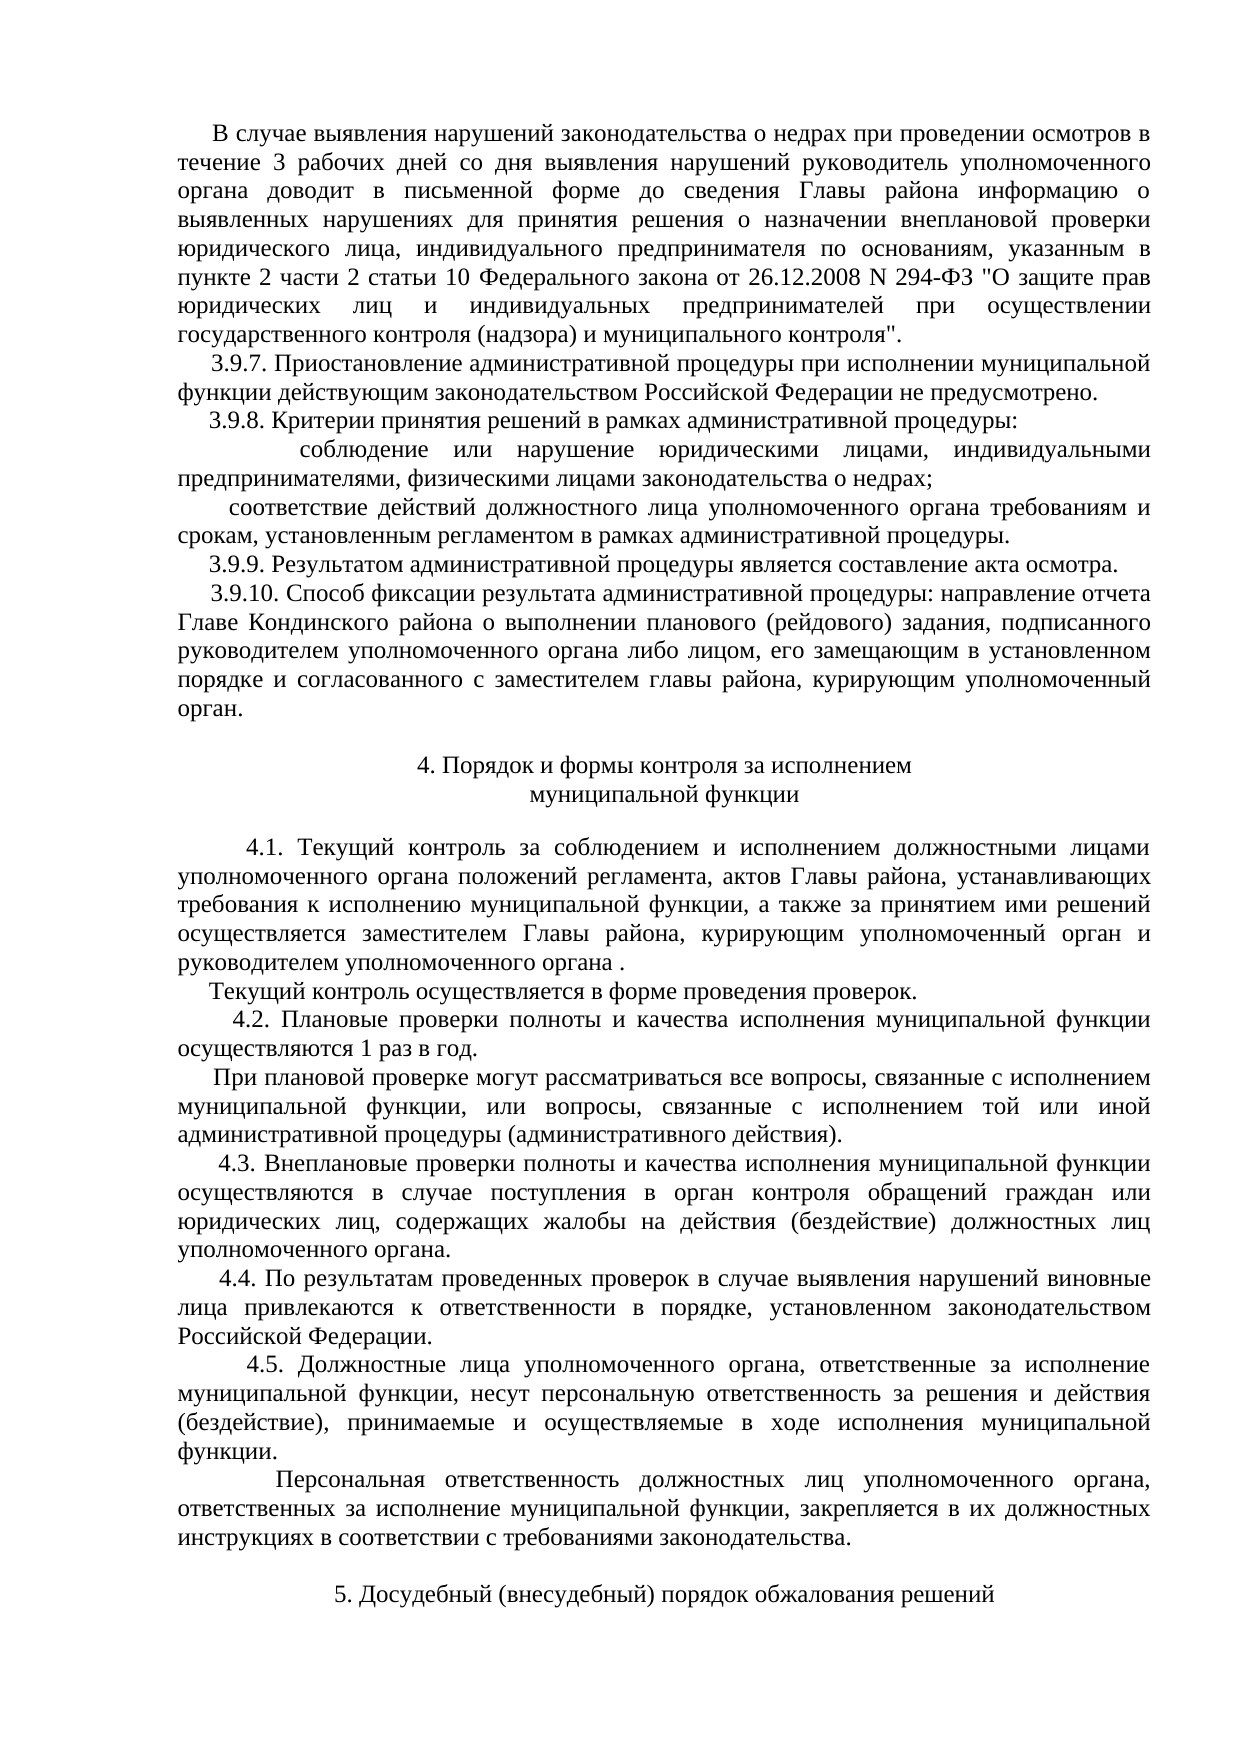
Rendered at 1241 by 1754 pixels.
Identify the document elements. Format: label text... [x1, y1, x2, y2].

text 4.3. Внеплановые проверки полноты и качества исполнения муниципальной функции осуществляются в случае поступления в орган контроля обращений граждан или юридических лиц, содержащих жалобы на действия (бездействие) должностных лиц уполномоченного органа. [177, 1148, 1152, 1263]
text муниципальной функции [177, 779, 1152, 808]
text соответствие действий должностного лица уполномоченного органа требованиям и срокам, установленным регламентом в рамках административной процедуры. [177, 492, 1152, 549]
text 5. Досудебный (внесудебный) порядок обжалования решений [177, 1579, 1152, 1608]
text При плановой проверке могут рассматриваться все вопросы, связанные с исполнением муниципальной функции, или вопросы, связанные с исполнением той или иной административной процедуры (административного действия). [177, 1062, 1152, 1148]
text 4. Порядок и формы контроля за исполнением [177, 751, 1152, 779]
text 3.9.9. Результатом административной процедуры является составление акта осмотра. [177, 549, 1152, 578]
text 3.9.8. Критерии принятия решений в рамках административной процедуры: [177, 406, 1152, 434]
text соблюдение или нарушение юридическими лицами, индивидуальными предпринимателями, физическими лицами законодательства о недрах; [177, 434, 1152, 492]
text 3.9.10. Способ фиксации результата административной процедуры: направление отчета Главе Кондинского района о выполнении планового (рейдового) задания, подписанного руководителем уполномоченного органа либо лицом, его замещающим в установленном порядке и согласованного с заместителем главы района, курирующим уполномоченный орган. [177, 578, 1152, 722]
text 3.9.7. Приостановление административной процедуры при исполнении муниципальной функции действующим законодательством Российской Федерации не предусмотрено. [177, 348, 1152, 406]
text 4.5. Должностные лица уполномоченного органа, ответственные за исполнение муниципальной функции, несут персональную ответственность за решения и действия (бездействие), принимаемые и осуществляемые в ходе исполнения муниципальной функции. [177, 1349, 1152, 1464]
text Персональная ответственность должностных лиц уполномоченного органа, ответственных за исполнение муниципальной функции, закрепляется в их должностных инструкциях в соответствии с требованиями законодательства. [177, 1464, 1152, 1551]
text 4.4. По результатам проведенных проверок в случае выявления нарушений виновные лица привлекаются к ответственности в порядке, установленном законодательством Российской Федерации. [177, 1263, 1152, 1349]
text 4.2. Плановые проверки полноты и качества исполнения муниципальной функции осуществляются 1 раз в год. [177, 1004, 1152, 1062]
text Текущий контроль осуществляется в форме проведения проверок. [177, 976, 1152, 1004]
text В случае выявления нарушений законодательства о недрах при проведении осмотров в течение 3 рабочих дней со дня выявления нарушений руководитель уполномоченного органа доводит в письменной форме до сведения Главы района информацию о выявленных нарушениях для принятия решения о назначении внеплановой проверки юридического лица, индивидуального предпринимателя по основаниям, указанным в пункте 2 части 2 статьи 10 Федерального закона от 26.12.2008 N 294-ФЗ "О защите прав юридических лиц и индивидуальных предпринимателей при осуществлении государственного контроля (надзора) и муниципального контроля". [177, 118, 1152, 348]
text 4.1. Текущий контроль за соблюдением и исполнением должностными лицами уполномоченного органа положений регламента, актов Главы района, устанавливающих требования к исполнению муниципальной функции, а также за принятием ими решений осуществляется заместителем Главы района, курирующим уполномоченный орган и руководителем уполномоченного органа . [177, 832, 1152, 976]
